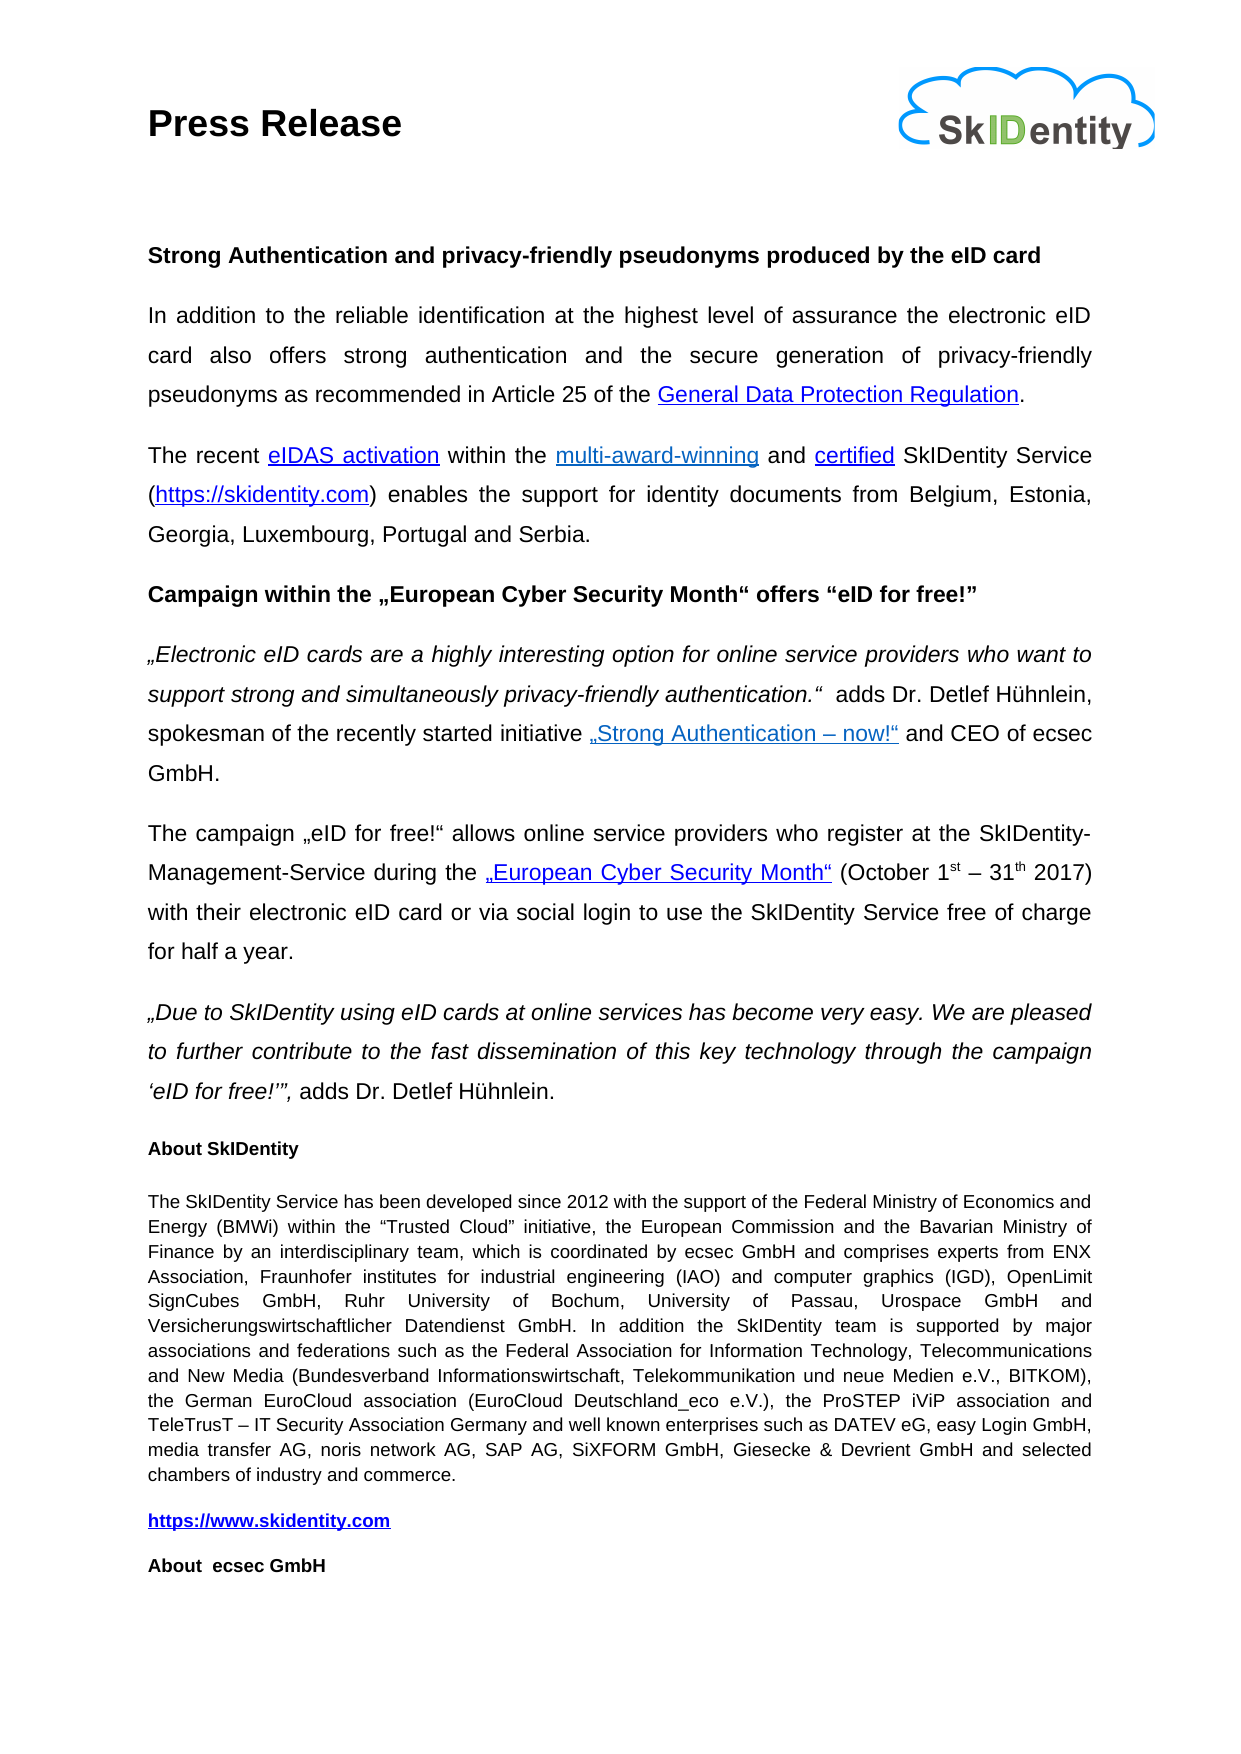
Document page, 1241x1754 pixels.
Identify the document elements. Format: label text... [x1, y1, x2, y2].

text In addition to the reliable identification at the highest level of assurance the electronic eID card also offers strong authentication and the secure generation of privacy-friendly pseudonyms as recommended in Article 25 of the General Data Protection Regulation. [148, 302, 1093, 408]
text „Due to SkIDentity using eID cards at online services has become very easy. We are pleased to further contribute to the fast dissemination of this key technology through the campaign ‘eID for free!’”, adds Dr. Detlef Hühnlein. [148, 999, 1093, 1104]
text The SkIDentity Service has been developed since 2012 with the support of the Federal Ministry of Economics and Energy (BMWi) within the “Trusted Cloud” initiative, the European Commission and the Bavarian Ministry of Finance by an interdisciplinary team, which is coordinated by ecsec GmbH and comprises experts from ENX Association, Fraunhofer institutes for industrial engineering (IAO) and computer graphics (IGD), OpenLimit SignCubes GmbH, Ruhr University of Bochum, University of Passau, Urospace GmbH and Versicherungswirtschaftlicher Datendienst GmbH. In addition the SkIDentity team is supported by major associations and federations such as the Federal Association for Information Technology, Telecommunications and New Media (Bundesverband Informationswirtschaft, Telekommunikation und neue Medien e.V., BITKOM), the German EuroCloud association (EuroCloud Deutschland_eco e.V.), the ProSTEP iViP association and TeleTrusT – IT Security Association Germany and well known enterprises such as DATEV eG, easy Login GmbH, media transfer AG, noris network AG, SAP AG, SiXFORM GmbH, Giesecke & Devrient GmbH and selected chambers of industry and commerce. [148, 1191, 1093, 1485]
text The campaign „eID for free!“ allows online service providers who register at the SkIDentity-Management-Service during the „European Cyber Security Month“ (October 1st – 31th 2017) with their electronic eID card or via social login to use the SkIDentity Service free of charge for half a year. [148, 820, 1093, 965]
text https://www.skidentity.com [148, 1509, 1093, 1531]
text Campaign within the „European Cyber Security Month“ offers “eID for free!” [148, 581, 1093, 607]
text About ecsec GmbH [148, 1555, 1093, 1577]
text The recent eIDAS activation within the multi-award-winning and certified SkIDentity Service (https://skidentity.com) enables the support for identity documents from Belgium, Estonia, Georgia, Luxembourg, Portugal and Serbia. [148, 442, 1093, 547]
text Strong Authentication and privacy-friendly pseudonyms produced by the eID card [148, 242, 1093, 268]
picture [898, 67, 1155, 149]
text About SkIDentity [148, 1138, 1093, 1159]
text „Electronic eID cards are a highly interesting option for online service providers who want to support strong and simultaneously privacy-friendly authentication.“ adds Dr. Detlef Hühnlein, spokesman of the recently started initiative „Strong Authentication – now!“ and CEO of ecsec GmbH. [148, 641, 1093, 786]
